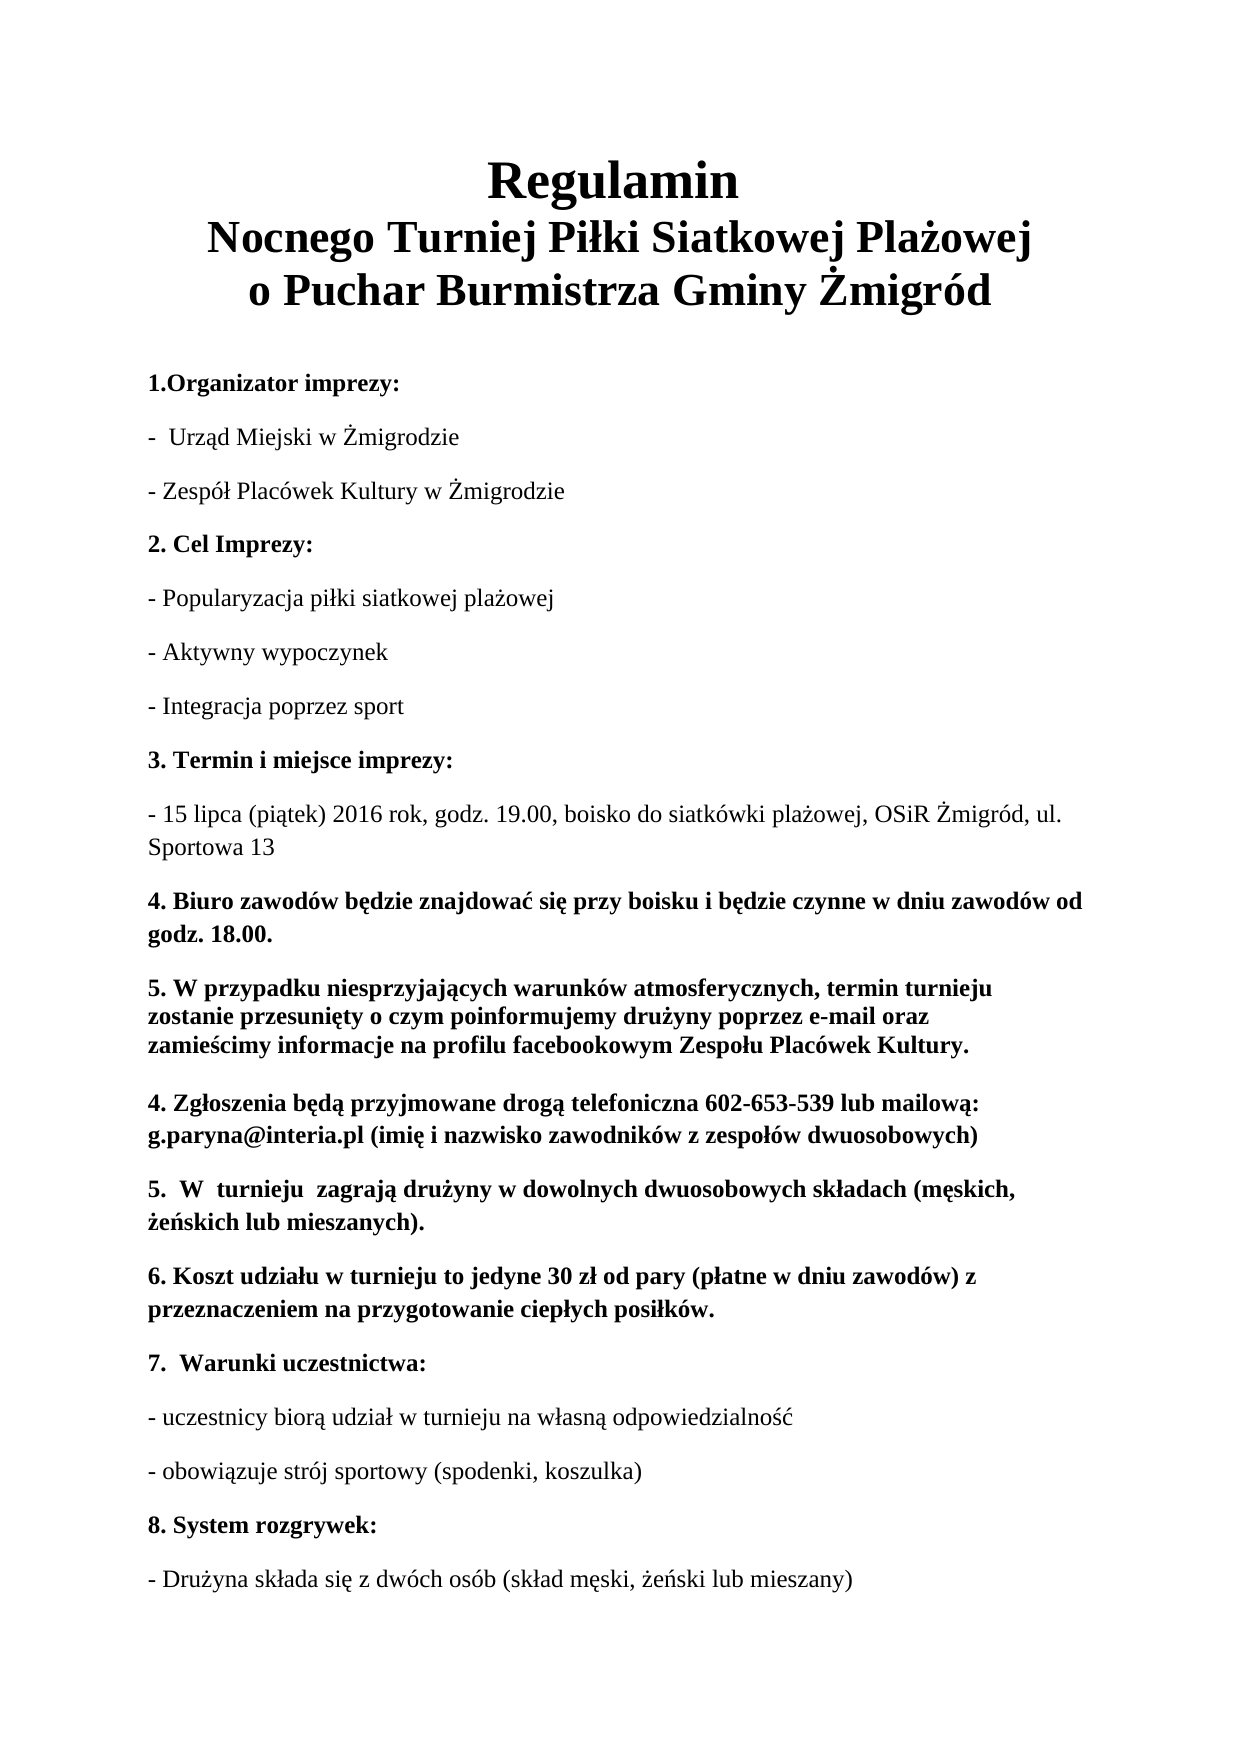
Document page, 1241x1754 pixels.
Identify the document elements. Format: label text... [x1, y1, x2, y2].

text o Puchar Burmistrza Gminy Żmigród [148, 263, 1093, 315]
text - Urząd Miejski w Żmigrodzie [148, 422, 1093, 451]
text 1.Organizator imprezy: [148, 368, 1093, 397]
text - Zespół Placówek Kultury w Żmigrodzie [148, 476, 1093, 504]
text - uczestnicy biorą udział w turnieju na własną odpowiedzialność [148, 1402, 1093, 1431]
text - 15 lipca (piątek) 2016 rok, godz. 19.00, boisko do siatkówki plażowej, OSiR Żmigród, ul. Sportowa 13 [148, 799, 1093, 861]
text zostanie przesunięty o czym poinformujemy drużyny poprzez e-mail oraz [148, 1001, 1093, 1030]
text Regulamin Nocnego Turniej Piłki Siatkowej Plażowej [148, 148, 1093, 263]
text 7. Warunki uczestnictwa: [148, 1348, 1093, 1377]
text 4. Biuro zawodów będzie znajdować się przy boisku i będzie czynne w dniu zawodów od godz. 18.00. [148, 886, 1093, 947]
text 8. System rozgrywek: [148, 1510, 1093, 1538]
text - obowiązuje strój sportowy (spodenki, koszulka) [148, 1456, 1093, 1485]
text 2. Cel Imprezy: [148, 529, 1093, 558]
text - Integracja poprzez sport [148, 691, 1093, 720]
text - Popularyzacja piłki siatkowej plażowej [148, 583, 1093, 612]
text 5. W przypadku niesprzyjających warunków atmosferycznych, termin turnieju [148, 973, 1093, 1001]
text 6. Koszt udziału w turnieju to jedyne 30 zł od pary (płatne w dniu zawodów) z przeznaczeniem na przygotowanie ciepłych posiłków. [148, 1261, 1093, 1323]
text 4. Zgłoszenia będą przyjmowane drogą telefoniczna 602-653-539 lub mailową: g.paryna@interia.pl (imię i nazwisko zawodników z zespołów dwuosobowych) [148, 1088, 1093, 1149]
text - Drużyna składa się z dwóch osób (skład męski, żeński lub mieszany) [148, 1564, 1093, 1592]
text 5. W turnieju zagrają drużyny w dowolnych dwuosobowych składach (męskich, żeńskich lub mieszanych). [148, 1174, 1093, 1236]
text 3. Termin i miejsce imprezy: [148, 745, 1093, 774]
text - Aktywny wypoczynek [148, 637, 1093, 666]
text zamieścimy informacje na profilu facebookowym Zespołu Placówek Kultury. [148, 1030, 1093, 1059]
